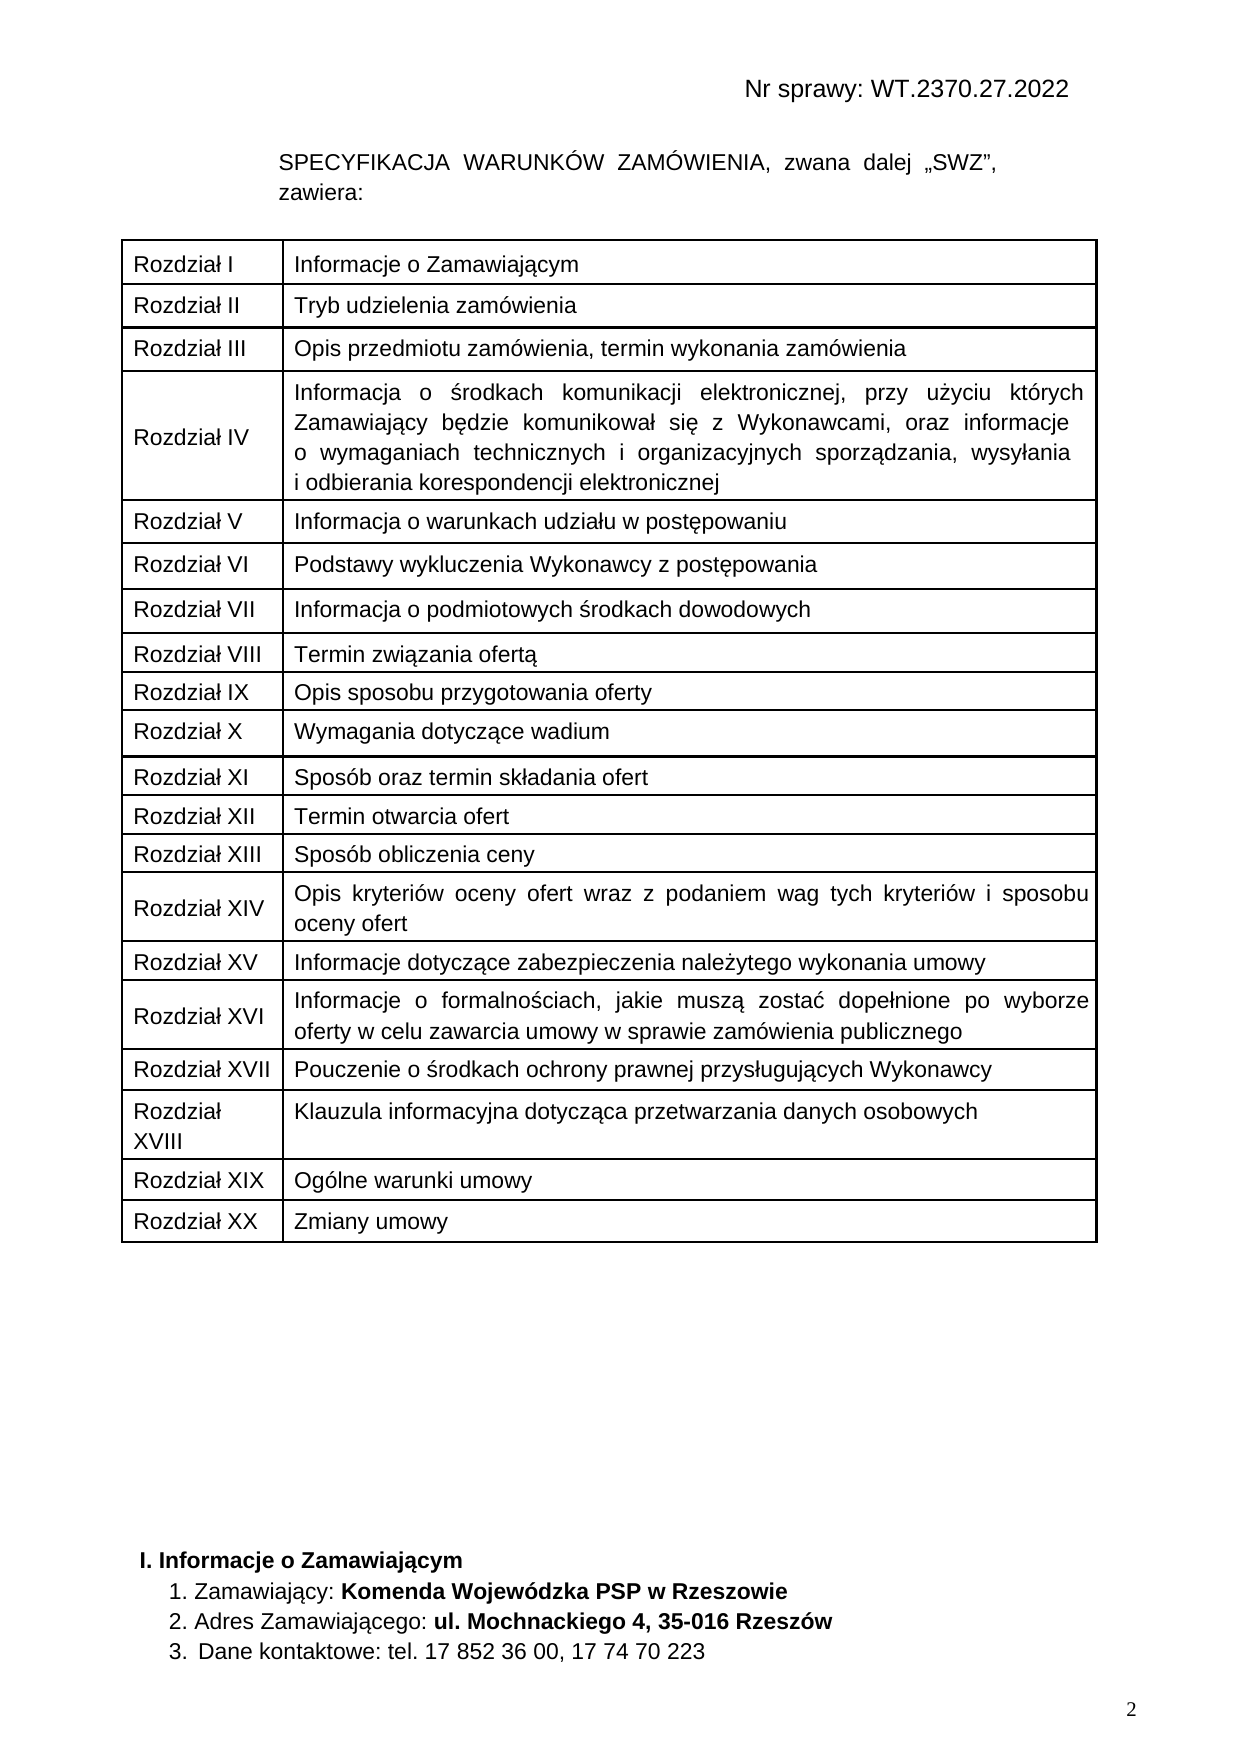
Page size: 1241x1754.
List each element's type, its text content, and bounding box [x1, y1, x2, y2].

table_cell Rozdział XV [123, 942, 282, 979]
table_cell Rozdział XII [123, 796, 282, 833]
table_cell Rozdział XX [123, 1201, 282, 1241]
table_cell Opis sposobu przygotowania oferty [284, 673, 1095, 709]
table_cell Rozdział X [123, 711, 282, 755]
text 2. Adres Zamawiającego: ul. Mochnackiego 4, 35-016 Rzeszów [169, 1608, 1143, 1634]
table_cell Rozdział XVII [123, 1050, 282, 1089]
table_cell Informacje dotyczące zabezpieczenia należytego wykonania umowy [284, 942, 1095, 979]
table_header Rozdział I [123, 241, 282, 283]
table_cell Rozdział III [123, 329, 282, 370]
table_cell Sposób obliczenia ceny [284, 835, 1095, 871]
table_cell Rozdział II [123, 285, 282, 326]
table_cell Ogólne warunki umowy [284, 1160, 1095, 1199]
table_cell Rozdział XIII [123, 835, 282, 871]
text I. Informacje o Zamawiającym [133, 1547, 1143, 1574]
table_cell Rozdział VII [123, 590, 282, 632]
table_cell Rozdział XIV [123, 873, 282, 940]
table_cell Wymagania dotyczące wadium [284, 711, 1095, 755]
table_cell Informacja o warunkach udziału w postępowaniu [284, 501, 1095, 542]
table_cell Podstawy wykluczenia Wykonawcy z postępowania [284, 544, 1095, 587]
text SPECYFIKACJA WARUNKÓW ZAMÓWIENIA, zwana dalej „SWZ”, zawiera: [278, 148, 997, 205]
table_cell Opis przedmiotu zamówienia, termin wykonania zamówienia [284, 329, 1095, 370]
table_cell Rozdział IV [123, 372, 282, 499]
table_cell Klauzula informacyjna dotycząca przetwarzania danych osobowych [284, 1091, 1095, 1158]
table_cell Tryb udzielenia zamówienia [284, 285, 1095, 326]
table_cell Pouczenie o środkach ochrony prawnej przysługujących Wykonawcy [284, 1050, 1095, 1089]
table_cell Rozdział V [123, 501, 282, 542]
table_cell Rozdział XIX [123, 1160, 282, 1199]
list Dane kontaktowe: tel. 17 852 36 00, 17 74 70 223 [169, 1638, 1143, 1664]
table_cell Informacje o formalnościach, jakie muszą zostać dopełnione po wyborze oferty w celu zawarcia umowy w sprawie zamówienia publicznego [284, 981, 1095, 1048]
text 1. Zamawiający: Komenda Wojewódzka PSP w Rzeszowie [169, 1578, 1143, 1604]
table_cell Termin związania ofertą [284, 634, 1095, 671]
table_cell Termin otwarcia ofert [284, 796, 1095, 833]
table_cell Opis kryteriów oceny ofert wraz z podaniem wag tych kryteriów i sposobu oceny ofert [284, 873, 1095, 940]
table_cell Informacja o podmiotowych środkach dowodowych [284, 590, 1095, 632]
table_cell Rozdział XVIII [123, 1091, 282, 1158]
table_cell Rozdział VIII [123, 634, 282, 671]
table_cell Sposób oraz termin składania ofert [284, 758, 1095, 794]
table_cell Rozdział IX [123, 673, 282, 709]
table_cell Rozdział XI [123, 758, 282, 794]
table_cell Zmiany umowy [284, 1201, 1095, 1241]
table_header Informacje o Zamawiającym [284, 241, 1095, 283]
table_cell Rozdział VI [123, 544, 282, 587]
table_cell Rozdział XVI [123, 981, 282, 1048]
table_cell Informacja o środkach komunikacji elektronicznej, przy użyciu których Zamawiający będzie komunikował się z Wykonawcami, oraz informacje o wymaganiach technicznych i organizacyjnych sporządzania, wysyłania i odbierania korespondencji elektronicznej [284, 372, 1095, 499]
